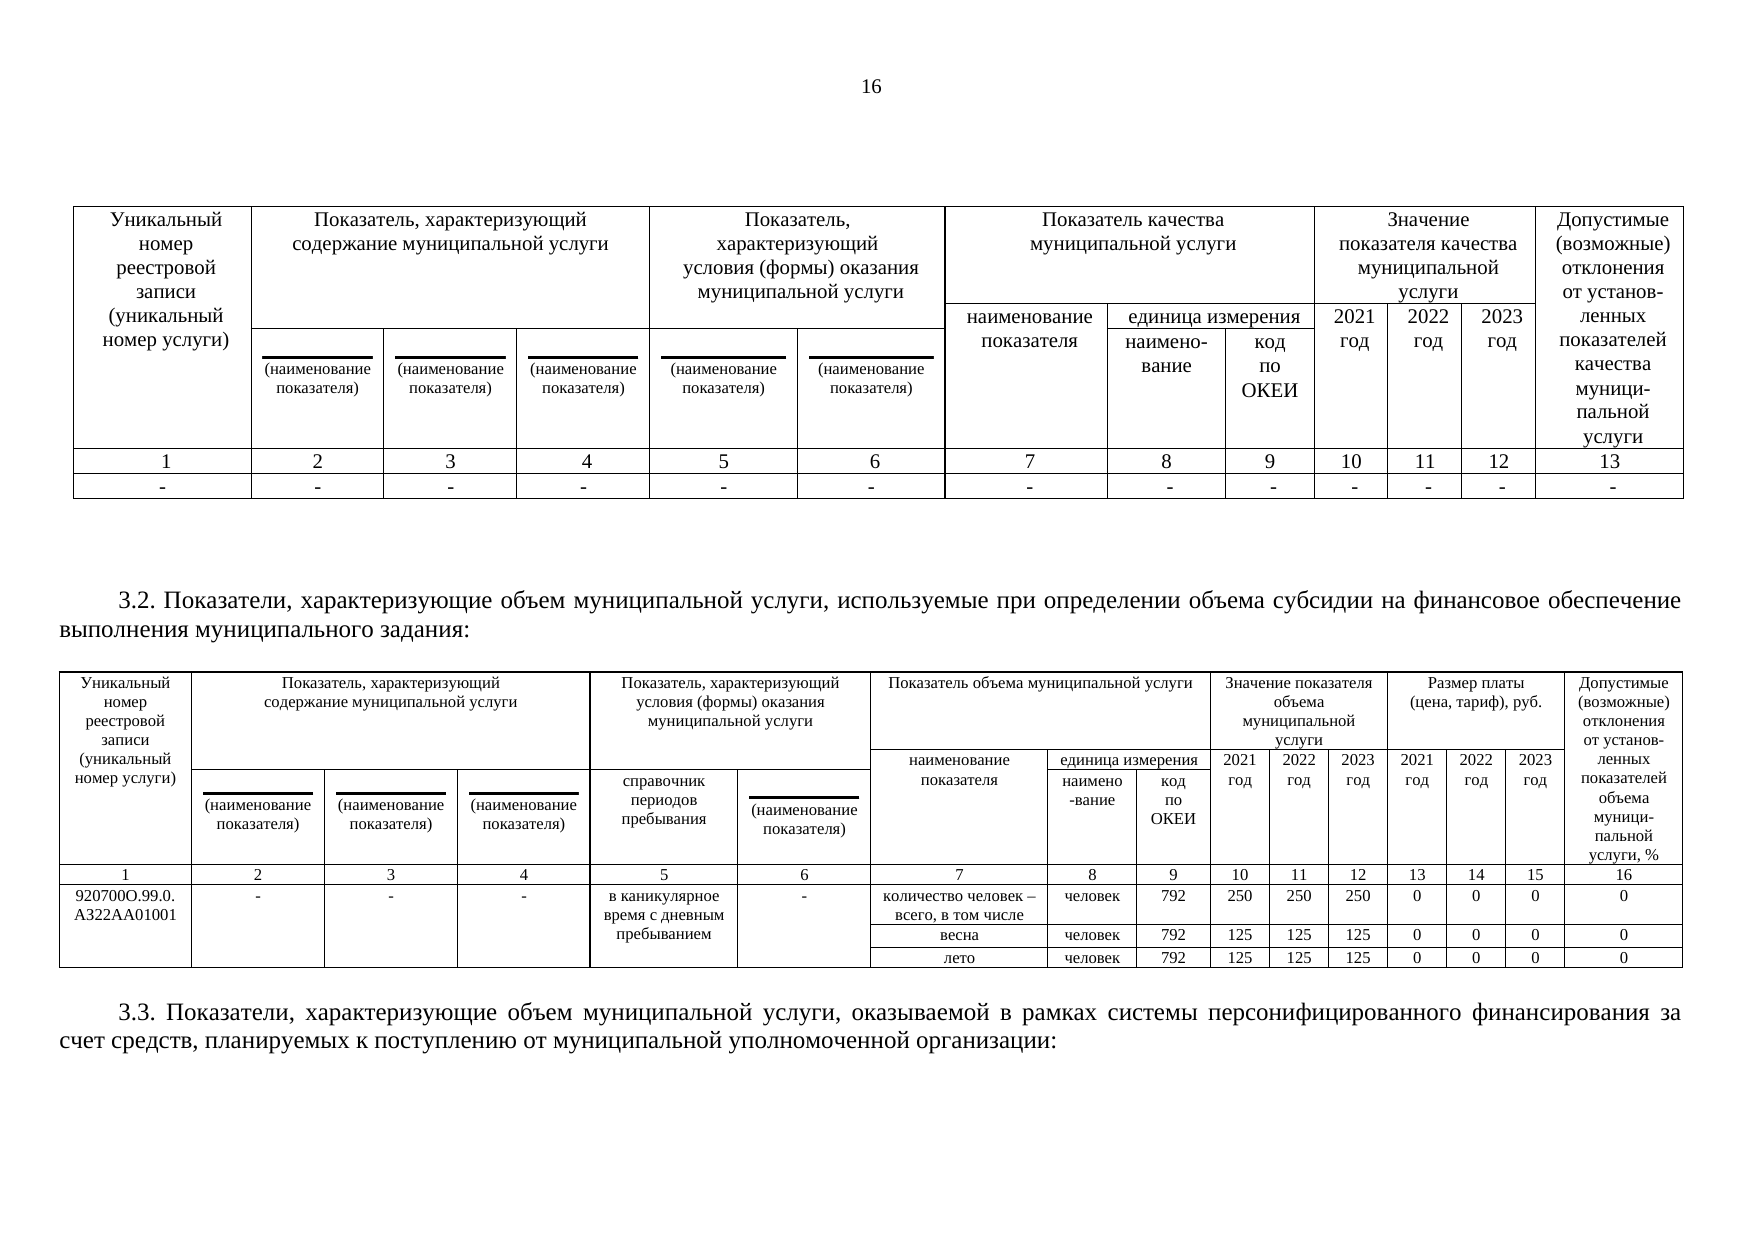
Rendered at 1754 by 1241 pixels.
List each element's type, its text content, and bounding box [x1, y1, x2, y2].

table_cell 125 [1270, 925, 1328, 947]
table_cell 7 [871, 865, 1047, 884]
table_cell лето [871, 948, 1047, 967]
table_cell 8 [1108, 449, 1225, 473]
table_cell 10 [1315, 449, 1387, 473]
table_header Допустимые (возможные) отклонения от установ-ленных показателей объема муници-пальной услуги, % [1565, 673, 1682, 864]
table_cell 0 [1447, 948, 1505, 967]
table_cell (наименование показателя) [798, 329, 944, 448]
table_cell 2 [252, 449, 383, 473]
table_header Показатель качества муниципальной услуги [946, 207, 1314, 303]
table_cell 4 [458, 865, 589, 884]
table_cell 3 [384, 449, 516, 473]
table_header Показатель, характеризующий содержание муниципальной услуги [192, 673, 589, 769]
table_cell 10 [1211, 865, 1269, 884]
table_cell - [458, 885, 589, 967]
table_cell 125 [1329, 948, 1387, 967]
table_cell 0 [1447, 885, 1505, 924]
table_cell код по ОКЕИ [1137, 770, 1210, 864]
table_cell 792 [1137, 925, 1210, 947]
table_cell 0 [1388, 885, 1446, 924]
table_cell - [946, 474, 1107, 498]
table_cell 12 [1329, 865, 1387, 884]
table_cell (наименование показателя) [384, 329, 516, 448]
table_header Показатель объема муниципальной услуги [871, 673, 1210, 749]
table_cell 5 [591, 865, 737, 884]
table_cell 2023 год [1506, 750, 1564, 864]
table_cell количество человек – всего, в том числе [871, 885, 1047, 924]
table_cell (наименование показателя) [252, 329, 383, 448]
table_header Показатель, характеризующий условия (формы) оказания муниципальной услуги [591, 673, 870, 769]
table_cell 250 [1270, 885, 1328, 924]
table_header Показатель, характеризующий содержание муниципальной услуги [252, 207, 649, 328]
table_cell (наименование показателя) [192, 770, 324, 864]
table_cell - [252, 474, 383, 498]
text 3.2. Показатели, характеризующие объем муниципальной услуги, используемые при определении объема субсидии на финансовое обеспечение выполнения муниципального задания: [59, 585, 1683, 643]
table_cell - [1462, 474, 1535, 498]
table_cell человек [1048, 925, 1136, 947]
table_cell 7 [946, 449, 1107, 473]
text 3.3. Показатели, характеризующие объем муниципальной услуги, оказываемой в рамках системы персонифицированного финансирования за счет средств, планируемых к поступлению от муниципальной уполномоченной организации: [59, 997, 1683, 1054]
table_cell - [517, 474, 649, 498]
table_cell - [1108, 474, 1225, 498]
table_header Уникальный номер реестровой записи (уникальный номер услуги) [60, 673, 191, 864]
table_header Допустимые (возможные) отклонения от установ-ленных показателей качества муници-пальной услуги [1536, 207, 1683, 448]
table_cell 0 [1388, 925, 1446, 947]
table_cell (наименование показателя) [325, 770, 457, 864]
table_header Показатель, характеризующий условия (формы) оказания муниципальной услуги [650, 207, 944, 328]
table_header Размер платы (цена, тариф), руб. [1388, 673, 1564, 749]
table_cell наименование показателя [871, 750, 1047, 864]
table_cell - [1388, 474, 1461, 498]
table_cell 11 [1270, 865, 1328, 884]
table_cell 4 [517, 449, 649, 473]
table_cell - [74, 474, 251, 498]
table_cell 125 [1211, 925, 1269, 947]
table_cell 8 [1048, 865, 1136, 884]
table_cell (наименование показателя) [517, 329, 649, 448]
table_cell 0 [1388, 948, 1446, 967]
table_cell весна [871, 925, 1047, 947]
table_cell код по ОКЕИ [1226, 329, 1314, 448]
table_cell - [1536, 474, 1683, 498]
table_cell (наименование показателя) [650, 329, 797, 448]
table_cell человек [1048, 948, 1136, 967]
table_cell (наименование показателя) [738, 770, 870, 864]
table_cell 13 [1388, 865, 1446, 884]
table_cell 13 [1536, 449, 1683, 473]
table_cell 125 [1329, 925, 1387, 947]
table_cell 6 [798, 449, 944, 473]
table_cell 0 [1506, 948, 1564, 967]
table_cell наимено-вание [1048, 770, 1136, 864]
table_cell 2021 год [1388, 750, 1446, 864]
table_cell 0 [1565, 885, 1682, 924]
table_cell (наименование показателя) [458, 770, 589, 864]
table_header Значение показателя объема муниципальной услуги [1211, 673, 1387, 749]
table_cell 2022 год [1447, 750, 1505, 864]
table_cell - [650, 474, 797, 498]
table_cell 2021 год [1315, 304, 1387, 448]
table_cell 5 [650, 449, 797, 473]
table_cell 0 [1565, 948, 1682, 967]
table_cell - [738, 885, 870, 967]
table_cell 2022 год [1270, 750, 1328, 864]
table_cell 250 [1329, 885, 1387, 924]
table_cell 2023 год [1462, 304, 1535, 448]
table_cell единица измерения [1048, 750, 1210, 769]
table_cell 125 [1270, 948, 1328, 967]
table_cell человек [1048, 885, 1136, 924]
table_cell 0 [1447, 925, 1505, 947]
table_cell 9 [1226, 449, 1314, 473]
table_cell 6 [738, 865, 870, 884]
table_cell 2 [192, 865, 324, 884]
table_cell 1 [74, 449, 251, 473]
table_cell - [798, 474, 944, 498]
table_cell 2022 год [1388, 304, 1461, 448]
table_cell 16 [1565, 865, 1682, 884]
table_cell - [192, 885, 324, 967]
table_cell - [384, 474, 516, 498]
table_cell 15 [1506, 865, 1564, 884]
table_cell 9 [1137, 865, 1210, 884]
table_cell наименование показателя [946, 304, 1107, 448]
table_cell - [1315, 474, 1387, 498]
table_cell 792 [1137, 948, 1210, 967]
table_cell - [325, 885, 457, 967]
table_cell 792 [1137, 885, 1210, 924]
table_header Уникальный номер реестровой записи (уникальный номер услуги) [74, 207, 251, 448]
table_cell 125 [1211, 948, 1269, 967]
table_cell в каникулярное время с дневным пребыванием [591, 885, 737, 967]
table_cell 1 [60, 865, 191, 884]
table_cell 250 [1211, 885, 1269, 924]
table_cell 0 [1506, 885, 1564, 924]
table_cell 11 [1388, 449, 1461, 473]
table_cell 3 [325, 865, 457, 884]
table_cell 12 [1462, 449, 1535, 473]
table_cell 0 [1565, 925, 1682, 947]
table_cell - [1226, 474, 1314, 498]
table_cell 920700О.99.0. АЗ22АА01001 [60, 885, 191, 967]
table_cell 2021 год [1211, 750, 1269, 864]
table_cell 0 [1506, 925, 1564, 947]
table_cell 2023 год [1329, 750, 1387, 864]
table_cell наимено-вание [1108, 329, 1225, 448]
table_cell 14 [1447, 865, 1505, 884]
table_header Значение показателя качества муниципальной услуги [1315, 207, 1535, 303]
table_cell единица измерения [1108, 304, 1314, 328]
table_cell справочник периодов пребывания [591, 770, 737, 864]
